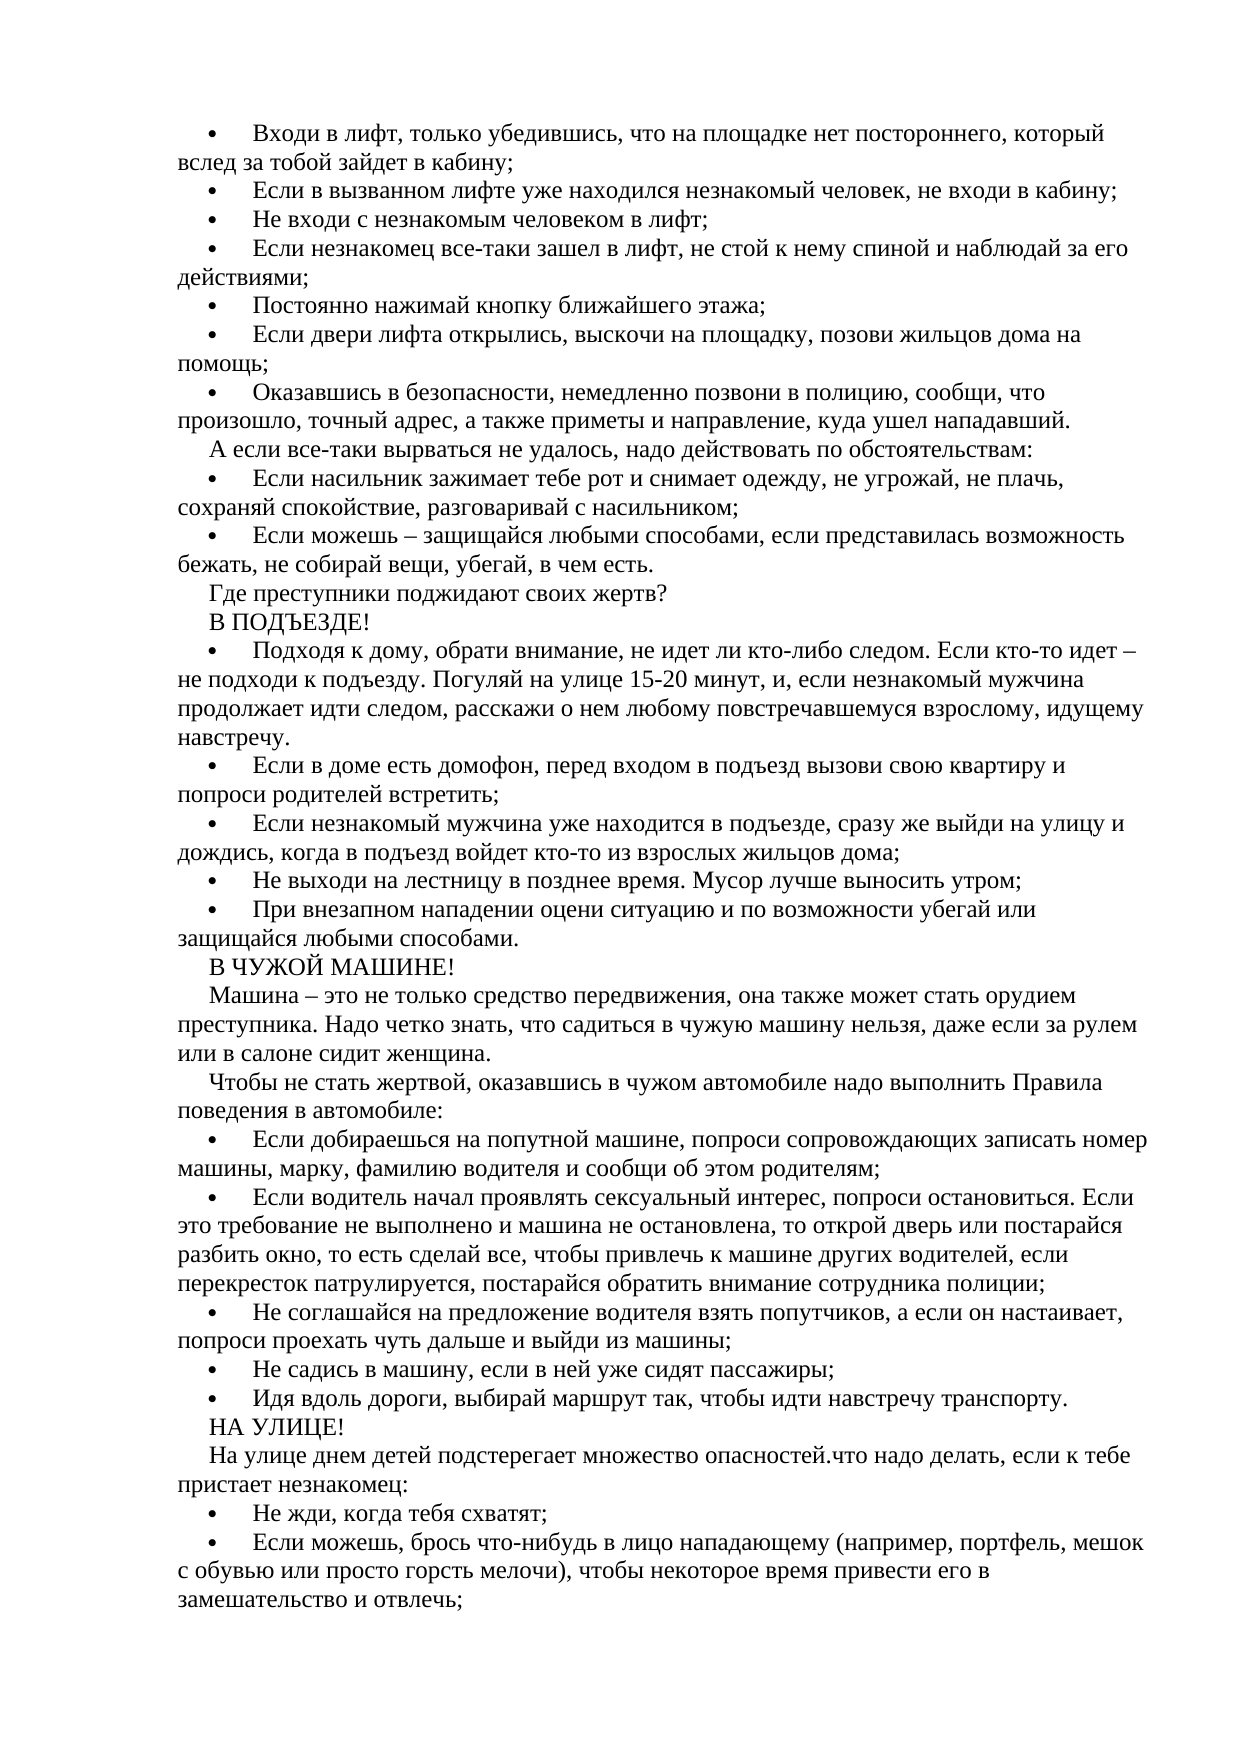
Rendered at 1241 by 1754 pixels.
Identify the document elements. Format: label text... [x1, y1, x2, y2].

list Если в вызванном лифте уже находился незнакомый человек, не входи в кабину; [177, 176, 1152, 204]
list Входи в лифт, только убедившись, что на площадке нет постороннего, который вслед за тобой зайдет в кабину; [177, 118, 1152, 176]
list Если в доме есть домофон, перед входом в подъезд вызови свою квартиру и попроси родителей встретить; [177, 751, 1152, 808]
text НА УЛИЦЕ! [177, 1412, 1152, 1441]
list Если незнакомый мужчина уже находится в подъезде, сразу же выйди на улицу и дождись, когда в подъезд войдет кто-то из взрослых жильцов дома; [177, 808, 1152, 866]
list Оказавшись в безопасности, немедленно позвони в полицию, сообщи, что произошло, точный адрес, а также приметы и направление, куда ушел нападавший. [177, 377, 1152, 434]
list Подходя к дому, обрати внимание, не идет ли кто-либо следом. Если кто-то идет – не подходи к подъезду. Погуляй на улице 15-20 минут, и, если незнакомый мужчина продолжает идти следом, расскажи о нем любому повстречавшемуся взрослому, идущему навстречу. [177, 636, 1152, 751]
text Где преступники поджидают своих жертв? [177, 578, 1152, 607]
list Если водитель начал проявлять сексуальный интерес, попроси остановиться. Если это требование не выполнено и машина не остановлена, то открой дверь или постарайся разбить окно, то есть сделай все, чтобы привлечь к машине других водителей, если перекресток патрулируется, постарайся обратить внимание сотрудника полиции; [177, 1182, 1152, 1297]
list Если добираешься на попутной машине, попроси сопровождающих записать номер машины, марку, фамилию водителя и сообщи об этом родителям; [177, 1124, 1152, 1182]
list Не жди, когда тебя схватят; [177, 1498, 1152, 1527]
text В ЧУЖОЙ МАШИНЕ! [177, 952, 1152, 981]
list Не входи с незнакомым человеком в лифт; [177, 204, 1152, 233]
text А если все-таки вырваться не удалось, надо действовать по обстоятельствам: [177, 434, 1152, 463]
list Не соглашайся на предложение водителя взять попутчиков, а если он настаивает, попроси проехать чуть дальше и выйди из машины; [177, 1297, 1152, 1354]
list Идя вдоль дороги, выбирай маршрут так, чтобы идти навстречу транспорту. [177, 1383, 1152, 1412]
list Если незнакомец все-таки зашел в лифт, не стой к нему спиной и наблюдай за его действиями; [177, 233, 1152, 291]
text Машина – это не только средство передвижения, она также может стать орудием преступника. Надо четко знать, что садиться в чужую машину нельзя, даже если за рулем или в салоне сидит женщина. [177, 981, 1152, 1067]
text В ПОДЪЕЗДЕ! [177, 607, 1152, 636]
list Постоянно нажимай кнопку ближайшего этажа; [177, 291, 1152, 319]
text Чтобы не стать жертвой, оказавшись в чужом автомобиле надо выполнить Правила поведения в автомобиле: [177, 1067, 1152, 1124]
list Если можешь, брось что-нибудь в лицо нападающему (например, портфель, мешок с обувью или просто горсть мелочи), чтобы некоторое время привести его в замешательство и отвлечь; [177, 1527, 1152, 1613]
list Если насильник зажимает тебе рот и снимает одежду, не угрожай, не плачь, сохраняй спокойствие, разговаривай с насильником; [177, 463, 1152, 521]
list Если можешь – защищайся любыми способами, если представилась возможность бежать, не собирай вещи, убегай, в чем есть. [177, 521, 1152, 578]
list Не выходи на лестницу в позднее время. Мусор лучше выносить утром; [177, 866, 1152, 894]
list При внезапном нападении оцени ситуацию и по возможности убегай или защищайся любыми способами. [177, 894, 1152, 952]
text На улице днем детей подстерегает множество опасностей.что надо делать, если к тебе пристает незнакомец: [177, 1441, 1152, 1498]
list Не садись в машину, если в ней уже сидят пассажиры; [177, 1354, 1152, 1383]
list Если двери лифта открылись, выскочи на площадку, позови жильцов дома на помощь; [177, 319, 1152, 377]
